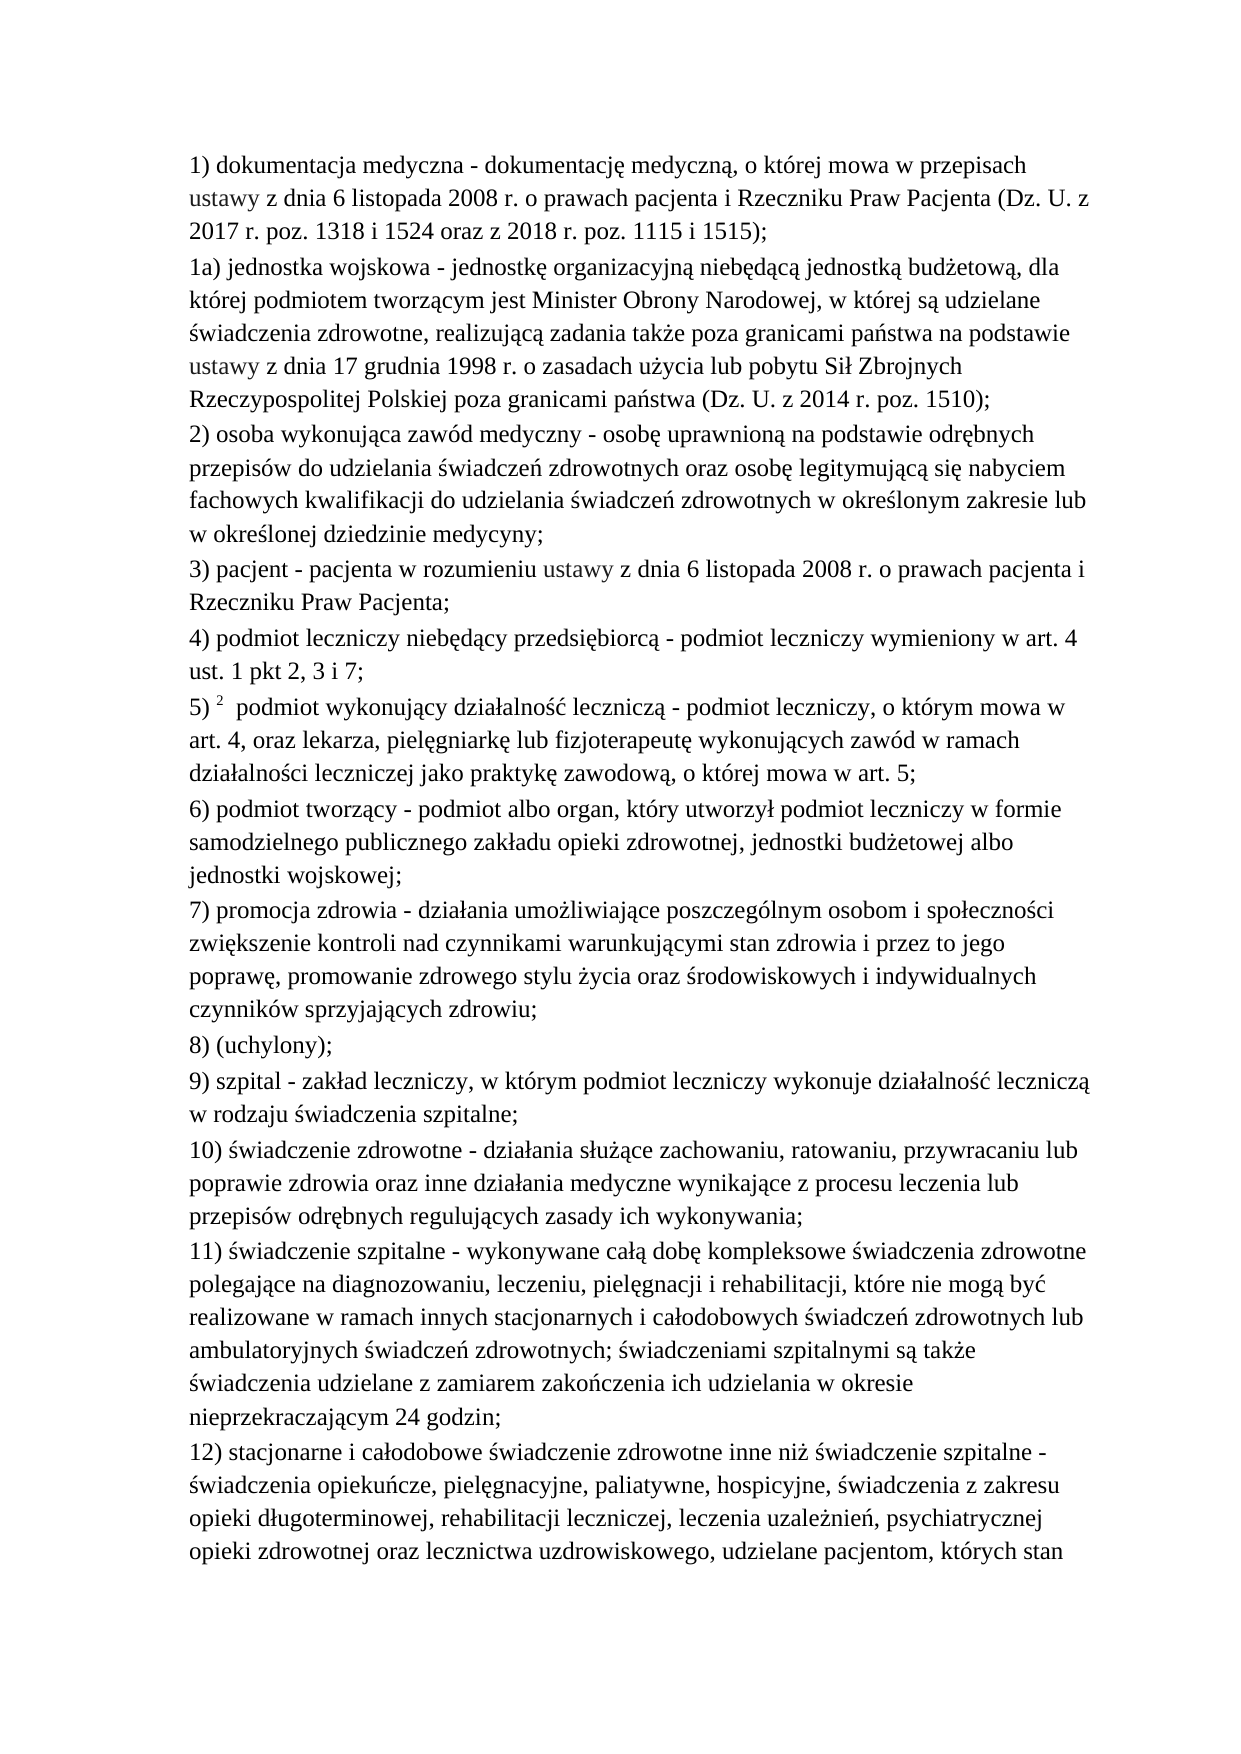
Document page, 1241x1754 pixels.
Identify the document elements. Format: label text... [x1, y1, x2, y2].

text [189, 1437, 1090, 1565]
text 1) dokumentacja medyczna - dokumentację medyczną, o której mowa w przepisach ustawy z dnia 6 listopada 2008 r. o prawach pacjenta i Rzeczniku Praw Pacjenta (Dz. U. z 2017 r. poz. 1318 i 1524 oraz z 2018 r. poz. 1115 i 1515); [189, 150, 1090, 245]
text 5) 2 podmiot wykonujący działalność leczniczą - podmiot leczniczy, o którym mowa w art. 4, oraz lekarza, pielęgniarkę lub fizjoterapeutę wykonujących zawód w ramach działalności leczniczej jako praktykę zawodową, o której mowa w art. 5; [189, 692, 1090, 787]
text 4) podmiot leczniczy niebędący przedsiębiorcą - podmiot leczniczy wymieniony w art. 4 ust. 1 pkt 2, 3 i 7; [189, 623, 1090, 685]
text 3) pacjent - pacjenta w rozumieniu ustawy z dnia 6 listopada 2008 r. o prawach pacjenta i Rzeczniku Praw Pacjenta; [189, 554, 1090, 616]
text 8) (uchylony); [189, 1030, 1090, 1059]
text 1a) jednostka wojskowa - jednostkę organizacyjną niebędącą jednostką budżetową, dla której podmiotem tworzącym jest Minister Obrony Narodowej, w której są udzielane świadczenia zdrowotne, realizującą zadania także poza granicami państwa na podstawie ustawy z dnia 17 grudnia 1998 r. o zasadach użycia lub pobytu Sił Zbrojnych Rzeczypospolitej Polskiej poza granicami państwa (Dz. U. z 2014 r. poz. 1510); [189, 252, 1090, 413]
text 9) szpital - zakład leczniczy, w którym podmiot leczniczy wykonuje działalność leczniczą w rodzaju świadczenia szpitalne; [189, 1066, 1090, 1128]
text 2) osoba wykonująca zawód medyczny - osobę uprawnioną na podstawie odrębnych przepisów do udzielania świadczeń zdrowotnych oraz osobę legitymującą się nabyciem fachowych kwalifikacji do udzielania świadczeń zdrowotnych w określonym zakresie lub w określonej dziedzinie medycyny; [189, 419, 1090, 547]
text 6) podmiot tworzący - podmiot albo organ, który utworzył podmiot leczniczy w formie samodzielnego publicznego zakładu opieki zdrowotnej, jednostki budżetowej albo jednostki wojskowej; [189, 794, 1090, 888]
text 10) świadczenie zdrowotne - działania służące zachowaniu, ratowaniu, przywracaniu lub poprawie zdrowia oraz inne działania medyczne wynikające z procesu leczenia lub przepisów odrębnych regulujących zasady ich wykonywania; [189, 1135, 1090, 1229]
text 7) promocja zdrowia - działania umożliwiające poszczególnym osobom i społeczności zwiększenie kontroli nad czynnikami warunkującymi stan zdrowia i przez to jego poprawę, promowanie zdrowego stylu życia oraz środowiskowych i indywidualnych czynników sprzyjających zdrowiu; [189, 895, 1090, 1023]
text 11) świadczenie szpitalne - wykonywane całą dobę kompleksowe świadczenia zdrowotne polegające na diagnozowaniu, leczeniu, pielęgnacji i rehabilitacji, które nie mogą być realizowane w ramach innych stacjonarnych i całodobowych świadczeń zdrowotnych lub ambulatoryjnych świadczeń zdrowotnych; świadczeniami szpitalnymi są także świadczenia udzielane z zamiarem zakończenia ich udzielania w okresie nieprzekraczającym 24 godzin; [189, 1236, 1090, 1430]
